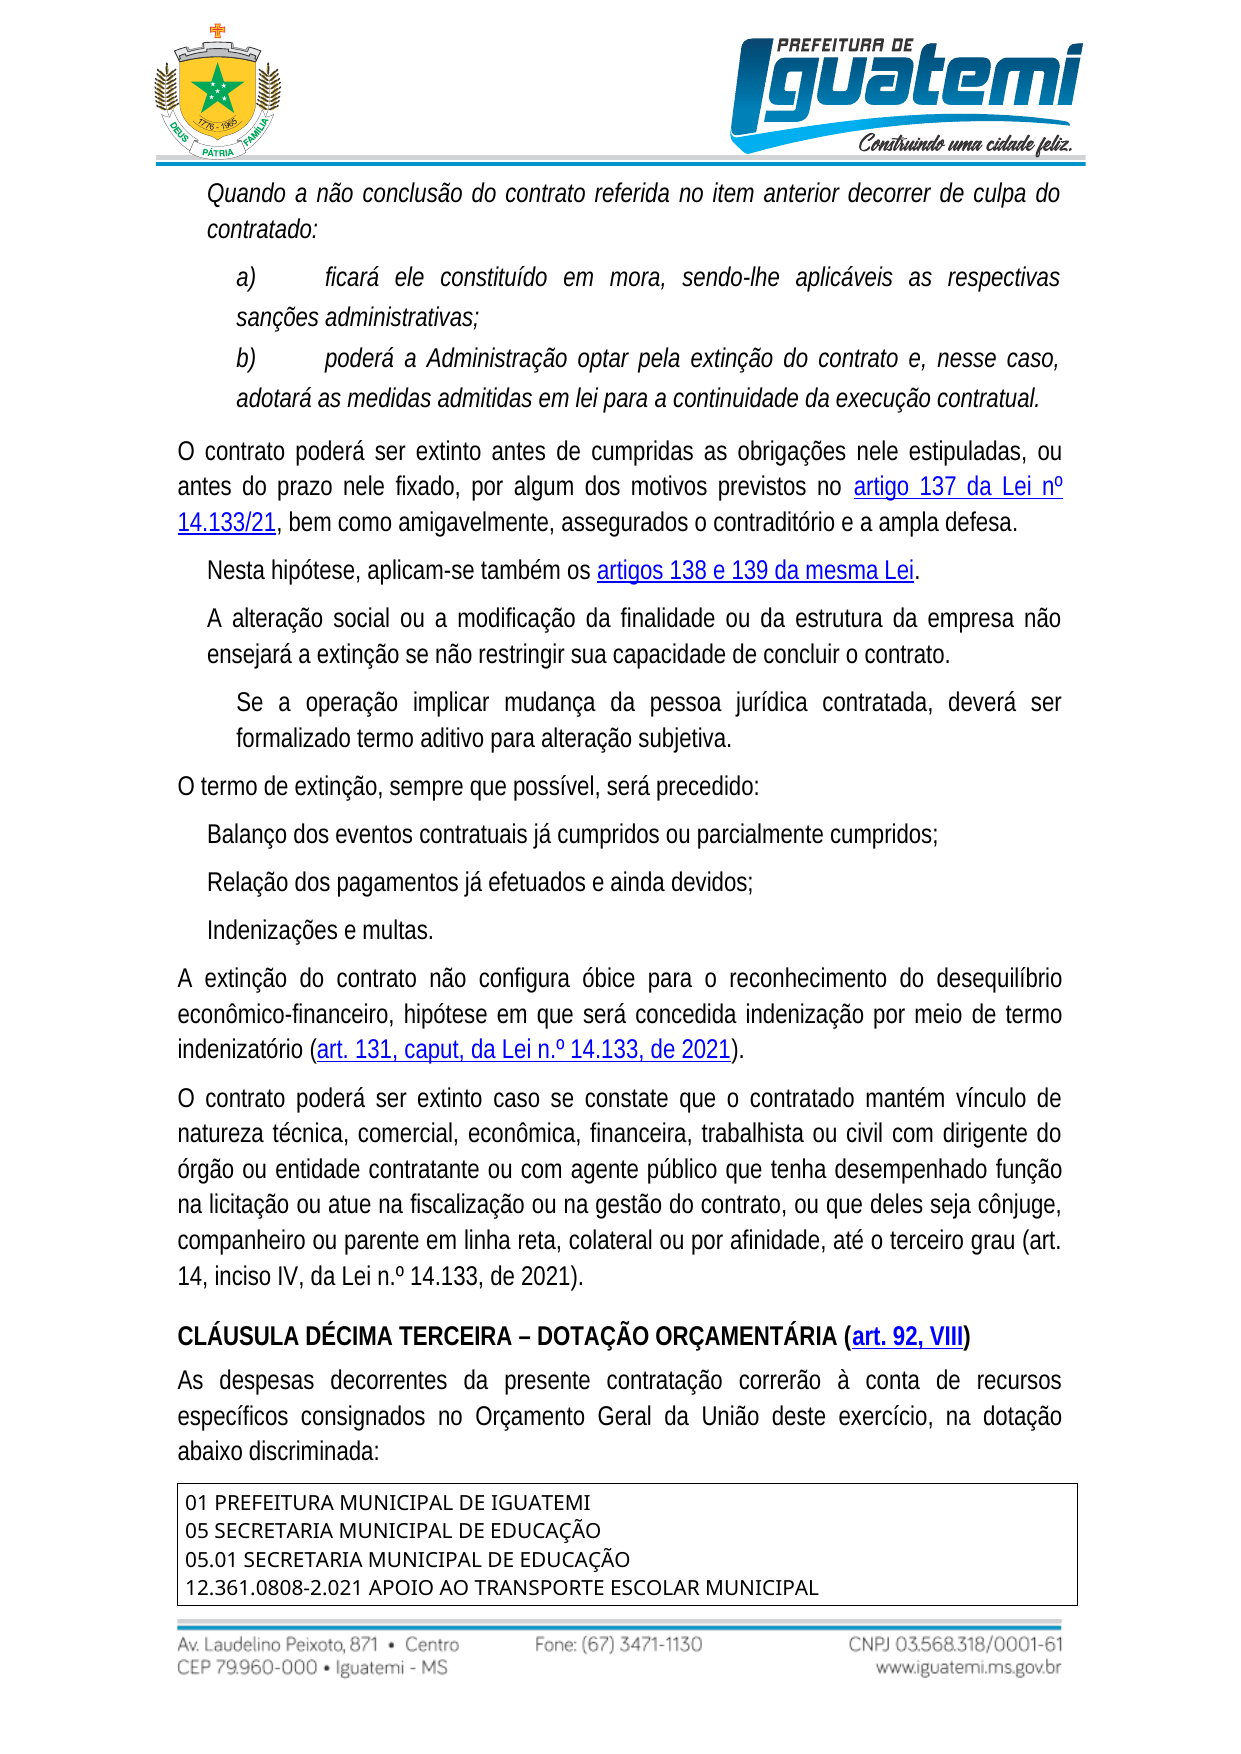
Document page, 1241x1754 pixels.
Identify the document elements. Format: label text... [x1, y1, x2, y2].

list O contrato poderá ser extinto caso se constate que o contratado mantém vínculo de natureza técnica, comercial, econômica, financeira, trabalhista ou civil com dirigente do órgão ou entidade contratante ou com agente público que tenha desempenhado função na licitação ou atue na fiscalização ou na gestão do contrato, ou que deles seja cônjuge, companheiro ou parente em linha reta, colateral ou por afinidade, até o terceiro grau (art. 14, inciso IV, da Lei n.º 14.133, de 2021). [177, 1082, 1063, 1291]
list A extinção do contrato não configura óbice para o reconhecimento do desequilíbrio econômico-financeiro, hipótese em que será concedida indenização por meio de termo indenizatório (art. 131, caput, da Lei n.º 14.133, de 2021). [177, 962, 1063, 1064]
list As despesas decorrentes da presente contratação correrão à conta de recursos específicos consignados no Orçamento Geral da União deste exercício, na dotação abaixo discriminada: [177, 1364, 1063, 1466]
list Nesta hipótese, aplicam-se também os artigos 138 e 139 da mesma Lei. [207, 554, 1063, 585]
picture [177, 1619, 1063, 1681]
list O termo de extinção, sempre que possível, será precedido: [177, 770, 1063, 801]
list Relação dos pagamentos já efetuados e ainda devidos; [207, 866, 1063, 897]
list Balanço dos eventos contratuais já cumpridos ou parcialmente cumpridos; [207, 818, 1063, 849]
list ficará ele constituído em mora, sendo-lhe aplicáveis as respectivas sanções administrativas; [236, 261, 1063, 332]
text Quando a não conclusão do contrato referida no item anterior decorrer de culpa do contratado: [207, 177, 1063, 244]
text CLÁUSULA DÉCIMA TERCEIRA – DOTAÇÃO ORÇAMENTÁRIA (art. 92, VIII) [177, 1320, 1063, 1351]
list Indenizações e multas. [207, 914, 1063, 945]
list A alteração social ou a modificação da finalidade ou da estrutura da empresa não ensejará a extinção se não restringir sua capacidade de concluir o contrato. [207, 602, 1063, 669]
list Se a operação implicar mudança da pessoa jurídica contratada, deverá ser formalizado termo aditivo para alteração subjetiva. [236, 686, 1063, 753]
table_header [178, 1484, 1077, 1605]
list O contrato poderá ser extinto antes de cumpridas as obrigações nele estipuladas, ou antes do prazo nele fixado, por algum dos motivos previstos no artigo 137 da Lei nº 14.133/21, bem como amigavelmente, assegurados o contraditório e a ampla defesa. [177, 435, 1063, 537]
list poderá a Administração optar pela extinção do contrato e, nesse caso, adotará as medidas admitidas em lei para a continuidade da execução contratual. [236, 342, 1063, 413]
